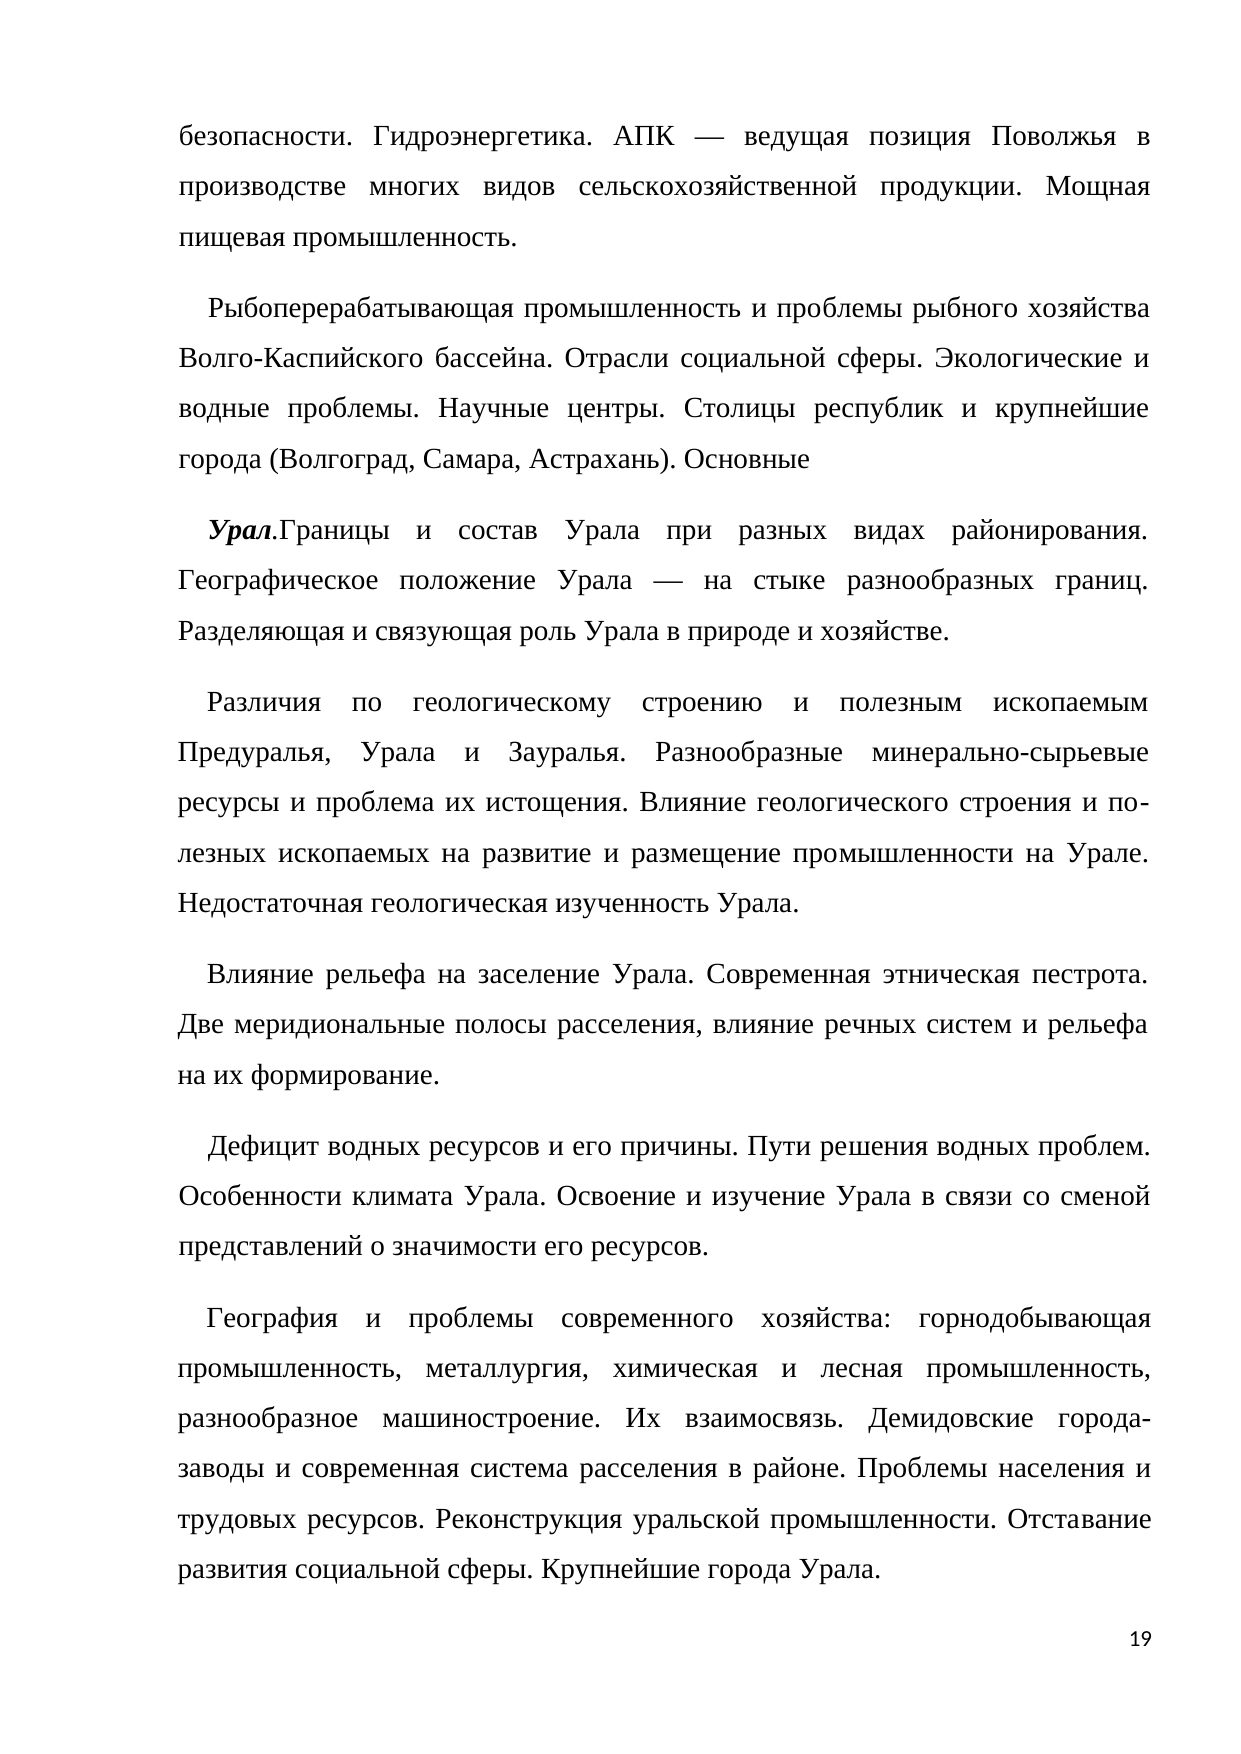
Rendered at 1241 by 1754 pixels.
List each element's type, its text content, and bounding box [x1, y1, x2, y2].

text Рыбоперерабатывающая промышленность и проблемы рыбного хозяйства Волго-Каспийского бассейна. Отрасли социальной сферы. Экологические и водные проблемы. Научные центры. Столицы республик и крупнейшие города (Волгоград, Самара, Астрахань). Основные [178, 290, 1150, 474]
text Урал.Границы и состав Урала при разных видах районирования. Географическое положение Урала — на стыке разнообразных границ. Разделяющая и связующая роль Урала в природе и хозяйстве. [178, 512, 1149, 646]
text География и проблемы современного хозяйства: горнодобывающая промышленность, металлургия, химическая и лесная промышленность, разнообразное машиностроение. Их взаимосвязь. Демидовские города-заводы и современная система расселения в районе. Проблемы населения и трудовых ресурсов. Реконструкция уральской промышленности. Отставание развития социальной сферы. Крупнейшие города Урала. [177, 1300, 1152, 1585]
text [179, 118, 1151, 252]
text Влияние рельефа на заселение Урала. Современная этническая пестрота. Две меридиональные полосы расселения, влияние речных систем и рельефа на их формирование. [177, 956, 1149, 1090]
text Различия по геологическому строению и полезным ископаемым Предуралья, Урала и Зауралья. Разнообразные минерально-сырьевые ресурсы и проблема их истощения. Влияние геологического строения и полезных ископаемых на развитие и размещение промышленности на Урале. Недостаточная геологическая изученность Урала. [177, 684, 1149, 918]
text Дефицит водных ресурсов и его причины. Пути решения водных проблем. Особенности климата Урала. Освоение и изучение Урала в связи со сменой представлений о значимости его ресурсов. [178, 1128, 1151, 1262]
